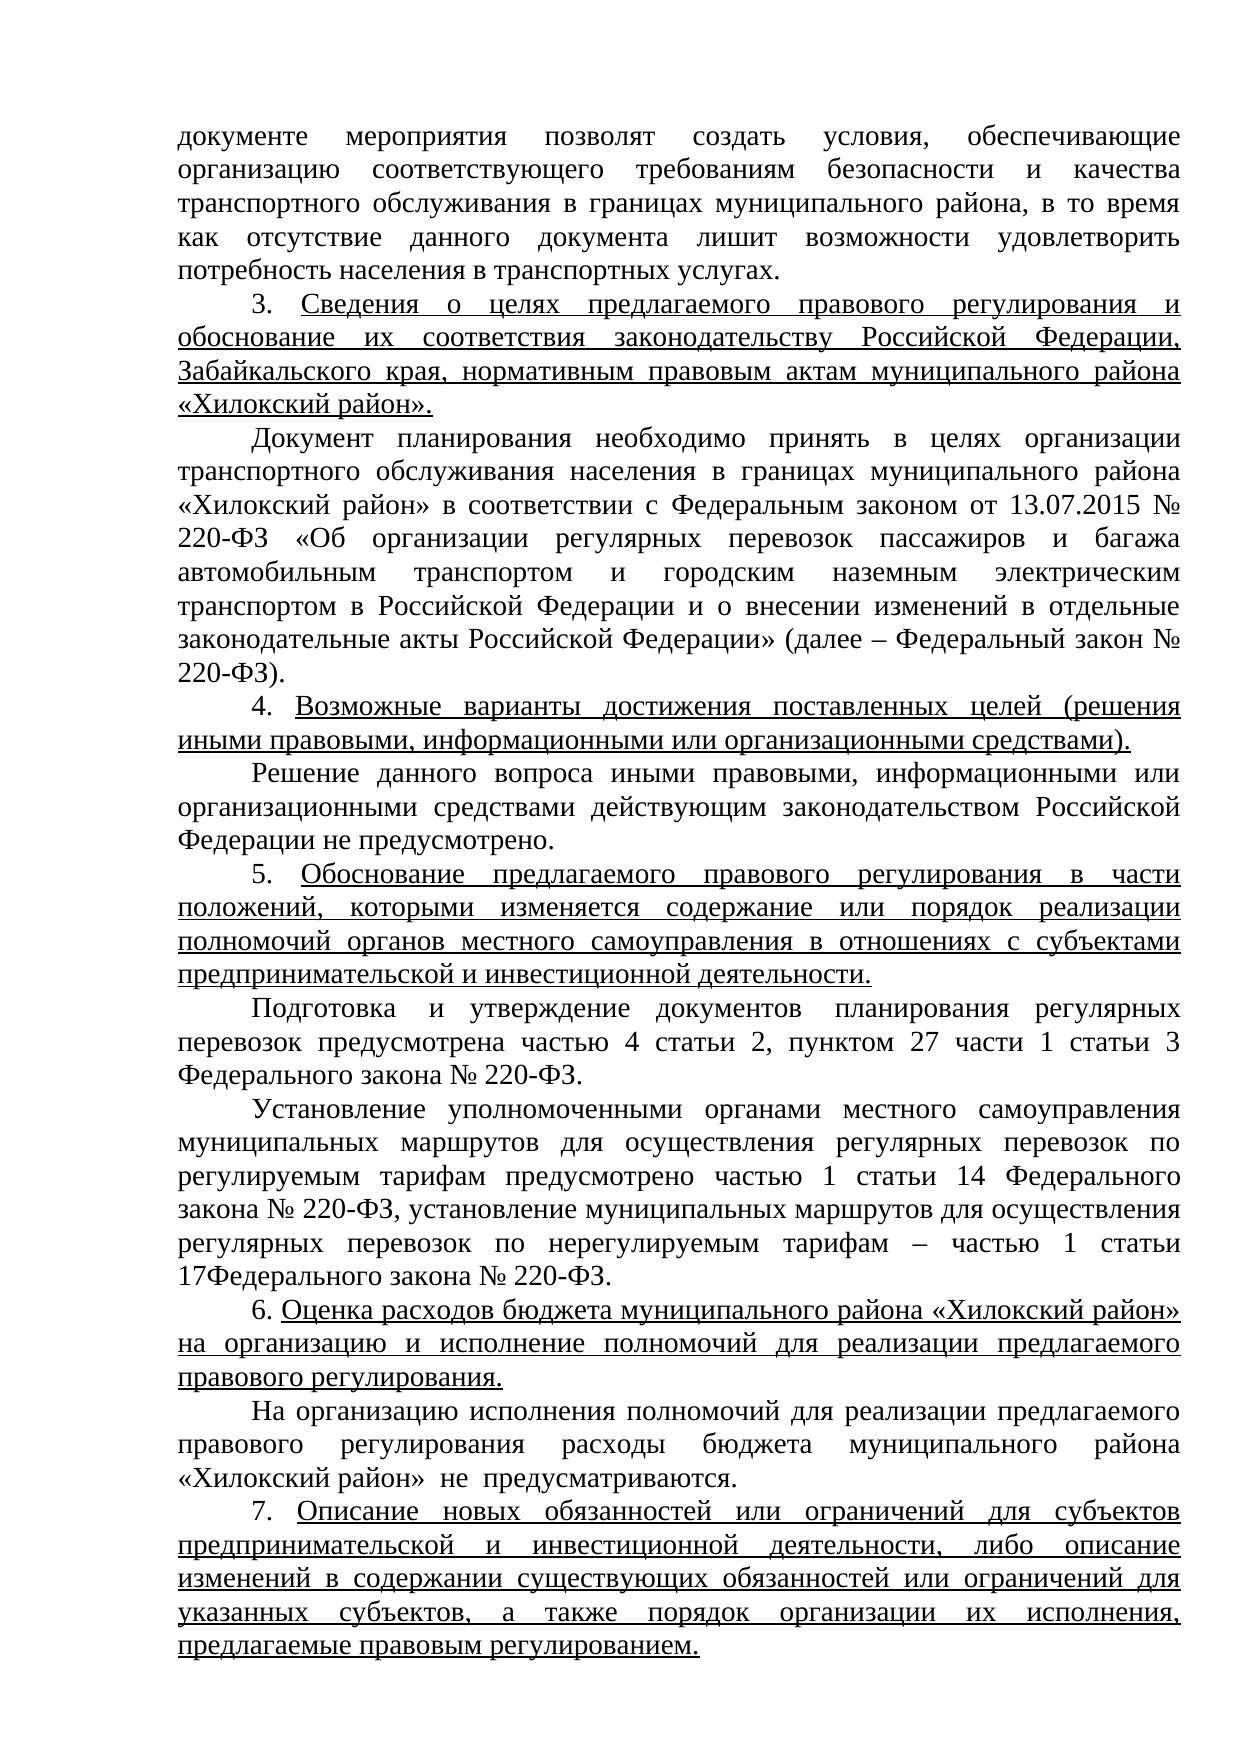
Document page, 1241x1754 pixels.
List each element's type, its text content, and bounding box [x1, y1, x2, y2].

text 7. Описание новых обязанностей или ограничений для субъектов предпринимательской и инвестиционной деятельности, либо описание изменений в содержании существующих обязанностей или ограничений для указанных субъектов, а также порядок организации их исполнения, предлагаемые правовым регулированием. [177, 1590, 1181, 1623]
text 5. Обоснование предлагаемого правового регулирования в части положений, которыми изменяется содержание или порядок реализации полномочий органов местного самоуправления в отношениях с субъектами предпринимательской и инвестиционной деятельности. [177, 953, 1181, 990]
text 5. Обоснование предлагаемого правового регулирования в части положений, которыми изменяется содержание или порядок реализации полномочий органов местного самоуправления в отношениях с субъектами предпринимательской и инвестиционной деятельности. [177, 856, 1181, 919]
text 4. Возможные варианты достижения поставленных целей (решения иными правовыми, информационными или организационными средствами). [177, 688, 1181, 755]
text 3. Сведения о целях предлагаемого правового регулирования и обоснование их соответствия законодательству Российской Федерации, Забайкальского края, нормативным правовым актам муниципального района «Хилокский район». [177, 286, 1181, 348]
text Установление уполномоченными органами местного самоуправления муниципальных маршрутов для осуществления регулярных перевозок по регулируемым тарифам предусмотрено частью 1 статьи 14 Федерального закона № 220-ФЗ, установление муниципальных маршрутов для осуществления регулярных перевозок по нерегулируемым тарифам – частью 1 статьи 17Федерального закона № 220-ФЗ. [177, 1225, 1181, 1292]
text 6. Оценка расходов бюджета муниципального района «Хилокский район» на организацию и исполнение полномочий для реализации предлагаемого правового регулирования. [177, 1356, 1181, 1393]
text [177, 118, 1181, 286]
text Решение данного вопроса иными правовыми, информационными или организационными средствами действующим законодательством Российской Федерации не предусмотрено. [177, 755, 1181, 856]
text 5. Обоснование предлагаемого правового регулирования в части положений, которыми изменяется содержание или порядок реализации полномочий органов местного самоуправления в отношениях с субъектами предпринимательской и инвестиционной деятельности. [177, 920, 1181, 952]
text 7. Описание новых обязанностей или ограничений для субъектов предпринимательской и инвестиционной деятельности, либо описание изменений в содержании существующих обязанностей или ограничений для указанных субъектов, а также порядок организации их исполнения, предлагаемые правовым регулированием. [177, 1557, 1181, 1589]
text 3. Сведения о целях предлагаемого правового регулирования и обоснование их соответствия законодательству Российской Федерации, Забайкальского края, нормативным правовым актам муниципального района «Хилокский район». [177, 383, 1181, 420]
text 7. Описание новых обязанностей или ограничений для субъектов предпринимательской и инвестиционной деятельности, либо описание изменений в содержании существующих обязанностей или ограничений для указанных субъектов, а также порядок организации их исполнения, предлагаемые правовым регулированием. [177, 1493, 1181, 1556]
text Документ планирования необходимо принять в целях организации транспортного обслуживания населения в границах муниципального района «Хилокский район» в соответствии с Федеральным законом от 13.07.2015 № 220-ФЗ «Об организации регулярных перевозок пассажиров и багажа автомобильным транспортом и городским наземным электрическим транспортом в Российской Федерации и о внесении изменений в отдельные законодательные акты Российской Федерации» (далее – Федеральный закон № 220-ФЗ). [177, 420, 1181, 688]
text 7. Описание новых обязанностей или ограничений для субъектов предпринимательской и инвестиционной деятельности, либо описание изменений в содержании существующих обязанностей или ограничений для указанных субъектов, а также порядок организации их исполнения, предлагаемые правовым регулированием. [177, 1624, 1181, 1661]
text 3. Сведения о целях предлагаемого правового регулирования и обоснование их соответствия законодательству Российской Федерации, Забайкальского края, нормативным правовым актам муниципального района «Хилокский район». [177, 349, 1181, 382]
text 6. Оценка расходов бюджета муниципального района «Хилокский район» на организацию и исполнение полномочий для реализации предлагаемого правового регулирования. [177, 1292, 1181, 1355]
text На организацию исполнения полномочий для реализации предлагаемого правового регулирования расходы бюджета муниципального района «Хилокский район» не предусматриваются. [177, 1393, 1181, 1493]
text Подготовка и утверждение документов планирования регулярных перевозок предусмотрена частью 4 статьи 2, пунктом 27 части 1 статьи 3 Федерального закона № 220-ФЗ. [177, 990, 1181, 1091]
